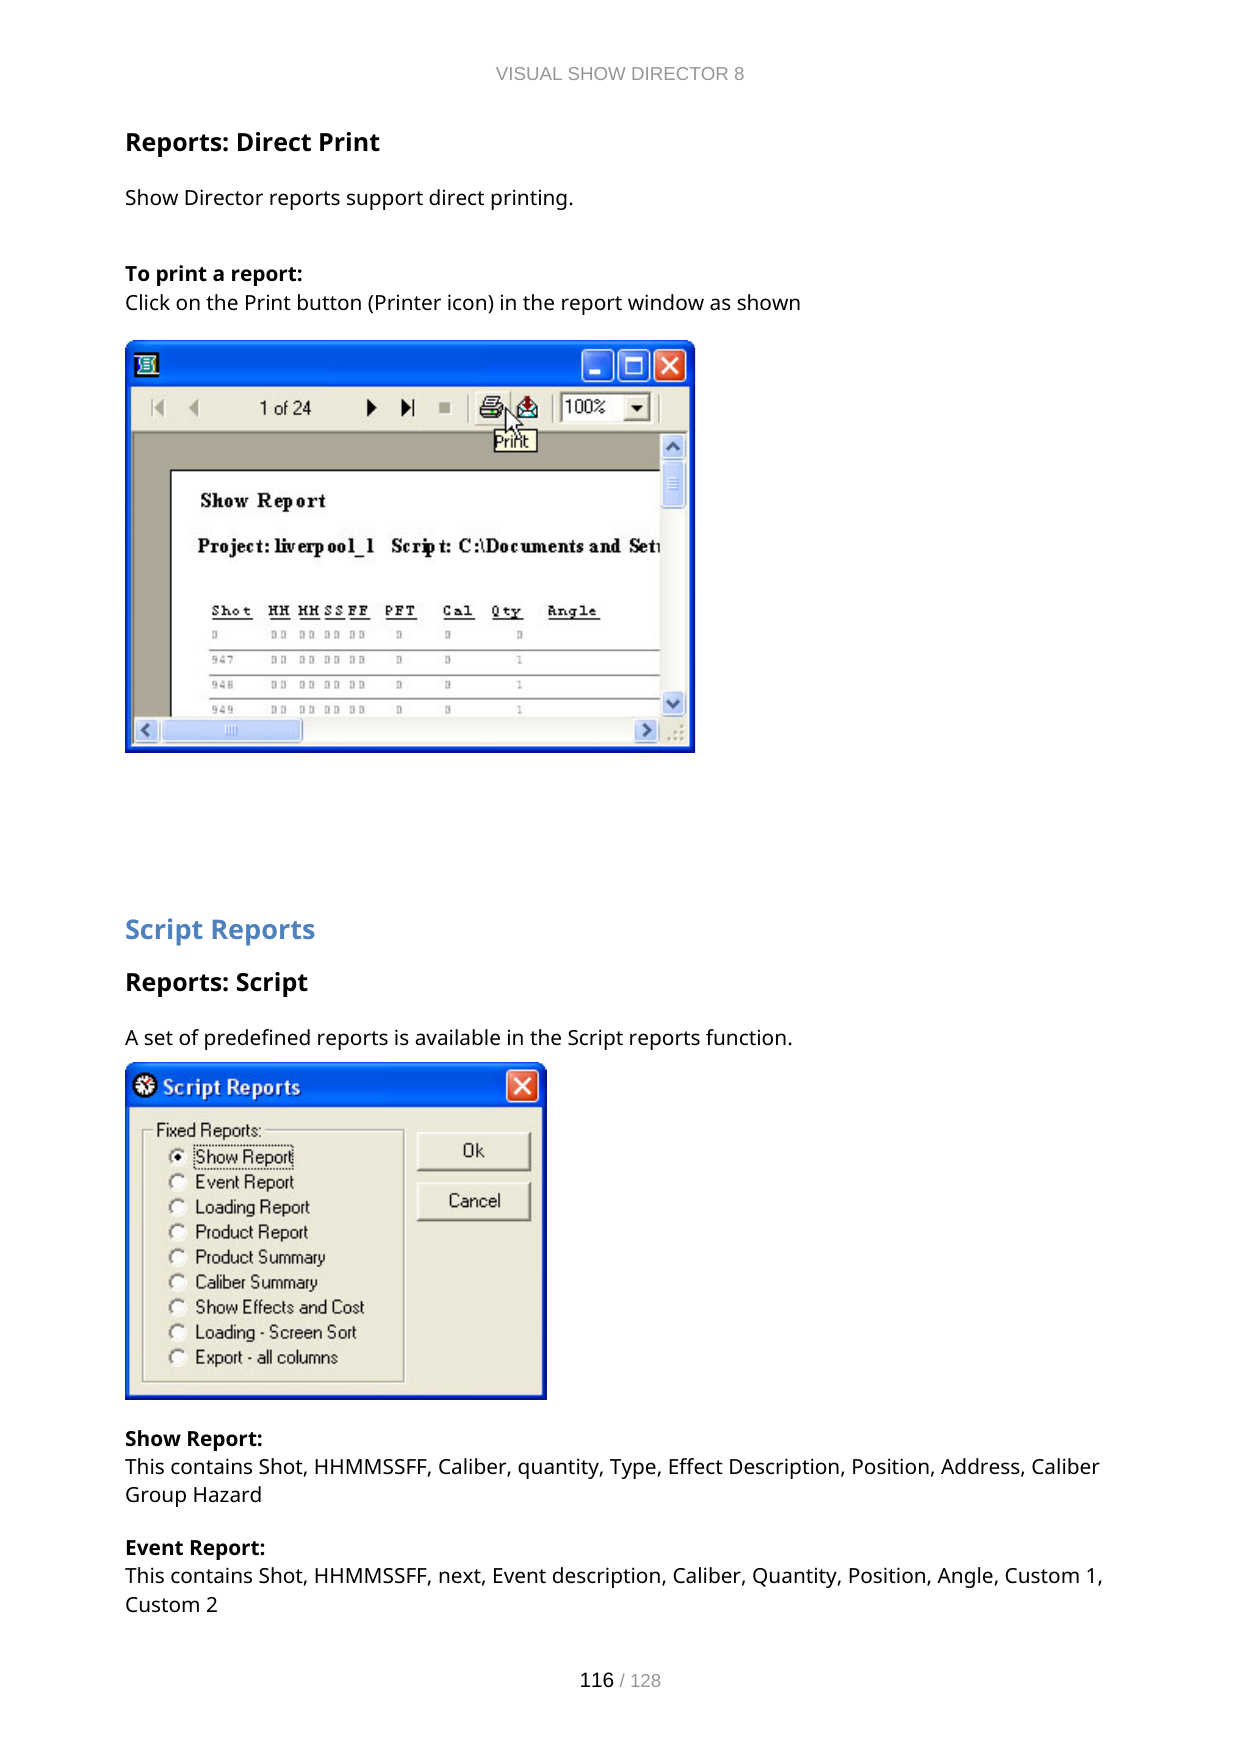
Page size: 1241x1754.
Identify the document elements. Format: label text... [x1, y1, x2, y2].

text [125, 1062, 1115, 1618]
text Reports: Script A set of predefined reports is available in the Script reports function. [125, 965, 1115, 1051]
picture [125, 1062, 547, 1400]
picture [125, 340, 696, 753]
text Reports: Direct Print Show Director reports support direct printing. To print a report: Click on the Print button (Printer icon) in the report window as shown [125, 125, 1115, 340]
text Script Reports [123, 908, 1117, 949]
